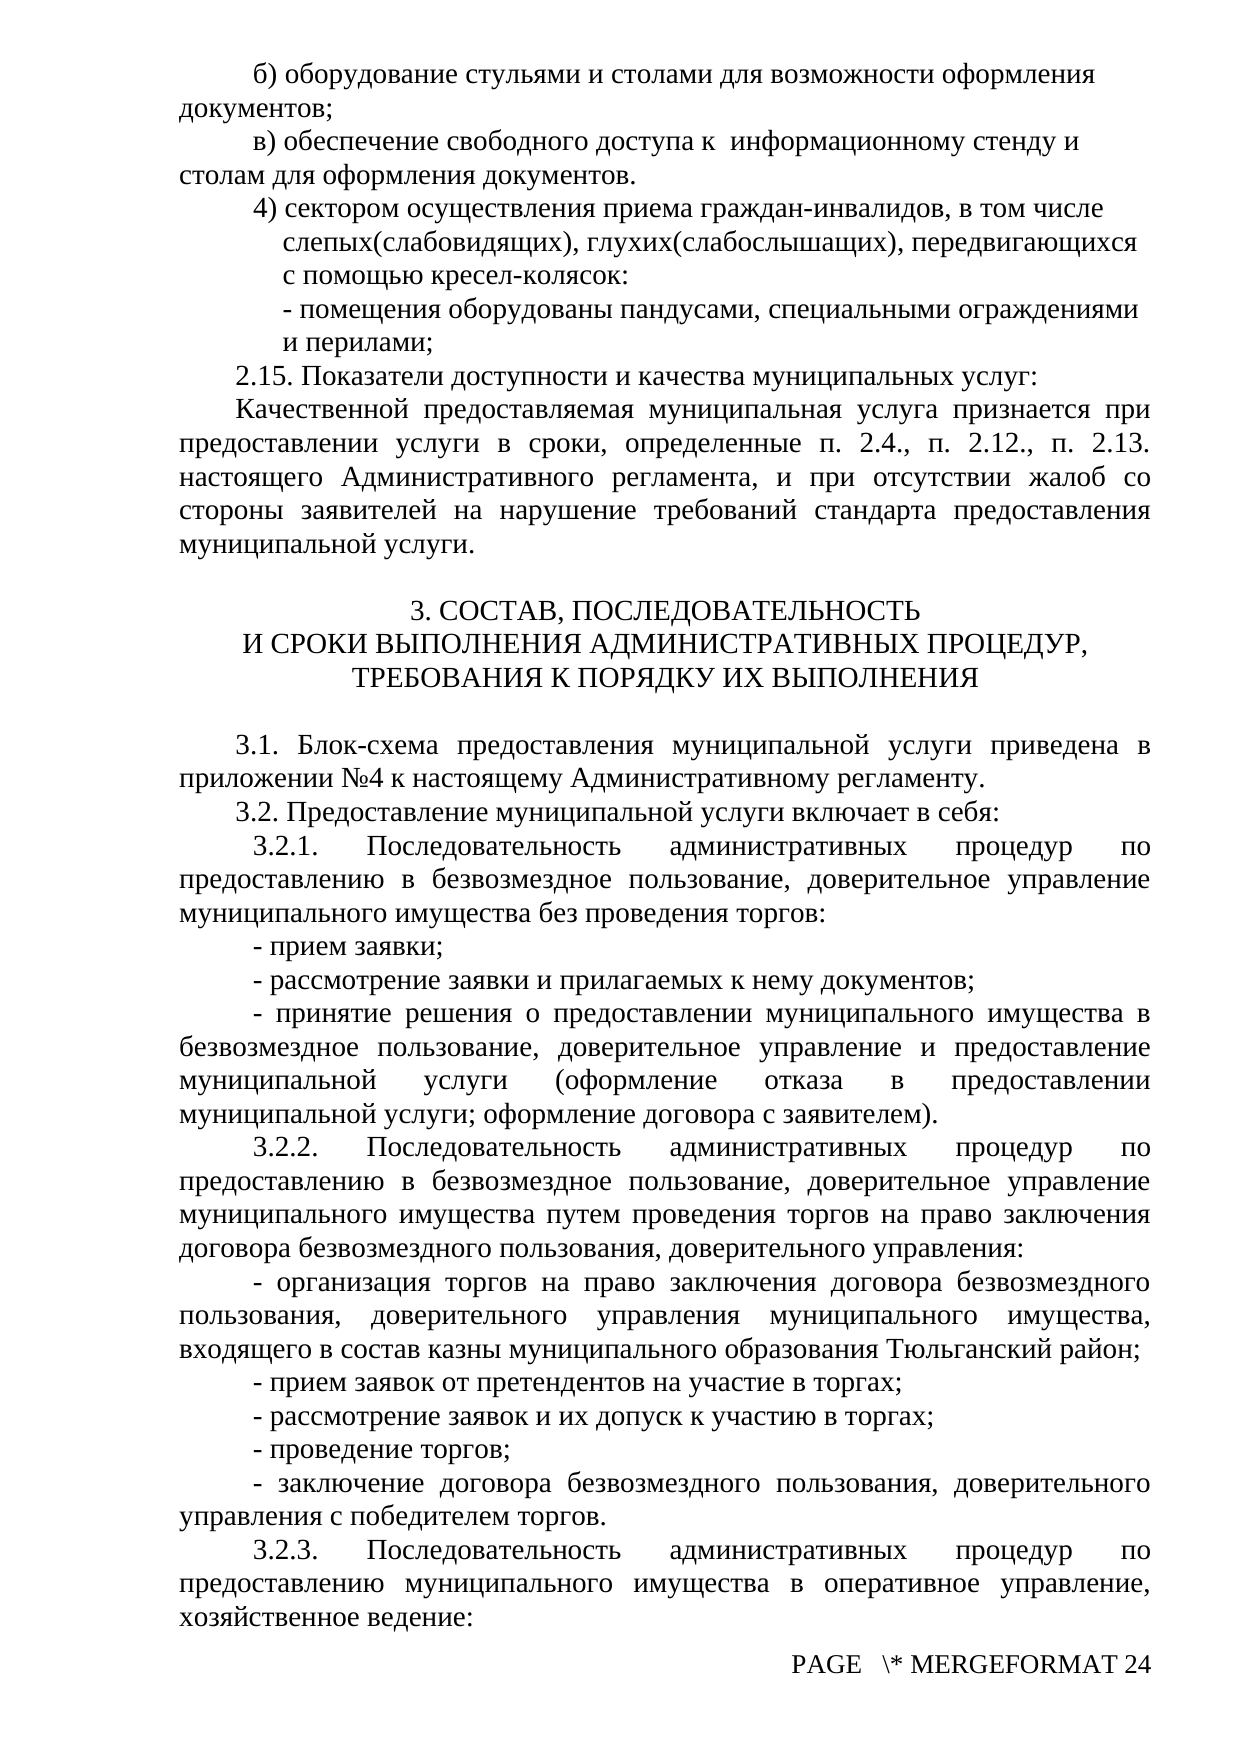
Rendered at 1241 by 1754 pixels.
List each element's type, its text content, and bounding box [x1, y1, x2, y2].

text 3.2.1. Последовательность административных процедур по предоставлению в безвозмездное пользование, доверительное управление муниципального имущества без проведения торгов: [179, 828, 1152, 928]
text 3.1. Блок-схема предоставления муниципальной услуги приведена в приложении №4 к настоящему Административному регламенту. [179, 727, 1152, 794]
text 3. СОСТАВ, ПОСЛЕДОВАТЕЛЬНОСТЬ [179, 593, 1152, 626]
text 3.2.3. Последовательность административных процедур по предоставлению муниципального имущества в оперативное управление, хозяйственное ведение: [179, 1532, 1152, 1633]
text - прием заявки; [179, 928, 1152, 962]
list б) оборудование стульями и столами для возможности оформления документов; [179, 56, 1152, 123]
text 2.15. Показатели доступности и качества муниципальных услуг: [179, 358, 1152, 392]
text ТРЕБОВАНИЯ К ПОРЯДКУ ИХ ВЫПОЛНЕНИЯ [179, 660, 1152, 693]
text - помещения оборудованы пандусами, специальными ограждениями и перилами; [282, 291, 1152, 358]
text - заключение договора безвозмездного пользования, доверительного управления с победителем торгов. [179, 1465, 1152, 1532]
list в) обеспечение свободного доступа к информационному стенду и столам для оформления документов. [179, 123, 1152, 190]
text - рассмотрение заявок и их допуск к участию в торгах; [179, 1398, 1152, 1431]
text 3.2. Предоставление муниципальной услуги включает в себя: [179, 794, 1152, 828]
text - прием заявок от претендентов на участие в торгах; [179, 1364, 1152, 1398]
text - проведение торгов; [179, 1431, 1152, 1465]
text - принятие решения о предоставлении муниципального имущества в безвозмездное пользование, доверительное управление и предоставление муниципальной услуги (оформление отказа в предоставлении муниципальной услуги; оформление договора с заявителем). [179, 995, 1152, 1129]
text 4) сектором осуществления приема граждан-инвалидов, в том числе слепых(слабовидящих), глухих(слабослышащих), передвигающихся с помощью кресел-колясок: [253, 190, 1152, 291]
text - организация торгов на право заключения договора безвозмездного пользования, доверительного управления муниципального имущества, входящего в состав казны муниципального образования Тюльганский район; [179, 1264, 1152, 1364]
text 3.2.2. Последовательность административных процедур по предоставлению в безвозмездное пользование, доверительное управление муниципального имущества путем проведения торгов на право заключения договора безвозмездного пользования, доверительного управления: [179, 1129, 1152, 1264]
text Качественной предоставляемая муниципальная услуга признается при предоставлении услуги в сроки, определенные п. 2.4., п. 2.12., п. 2.13. настоящего Административного регламента, и при отсутствии жалоб со стороны заявителей на нарушение требований стандарта предоставления муниципальной услуги. [179, 392, 1152, 559]
text - рассмотрение заявки и прилагаемых к нему документов; [179, 962, 1152, 995]
text И СРОКИ ВЫПОЛНЕНИЯ АДМИНИСТРАТИВНЫХ ПРОЦЕДУР, [179, 626, 1152, 660]
